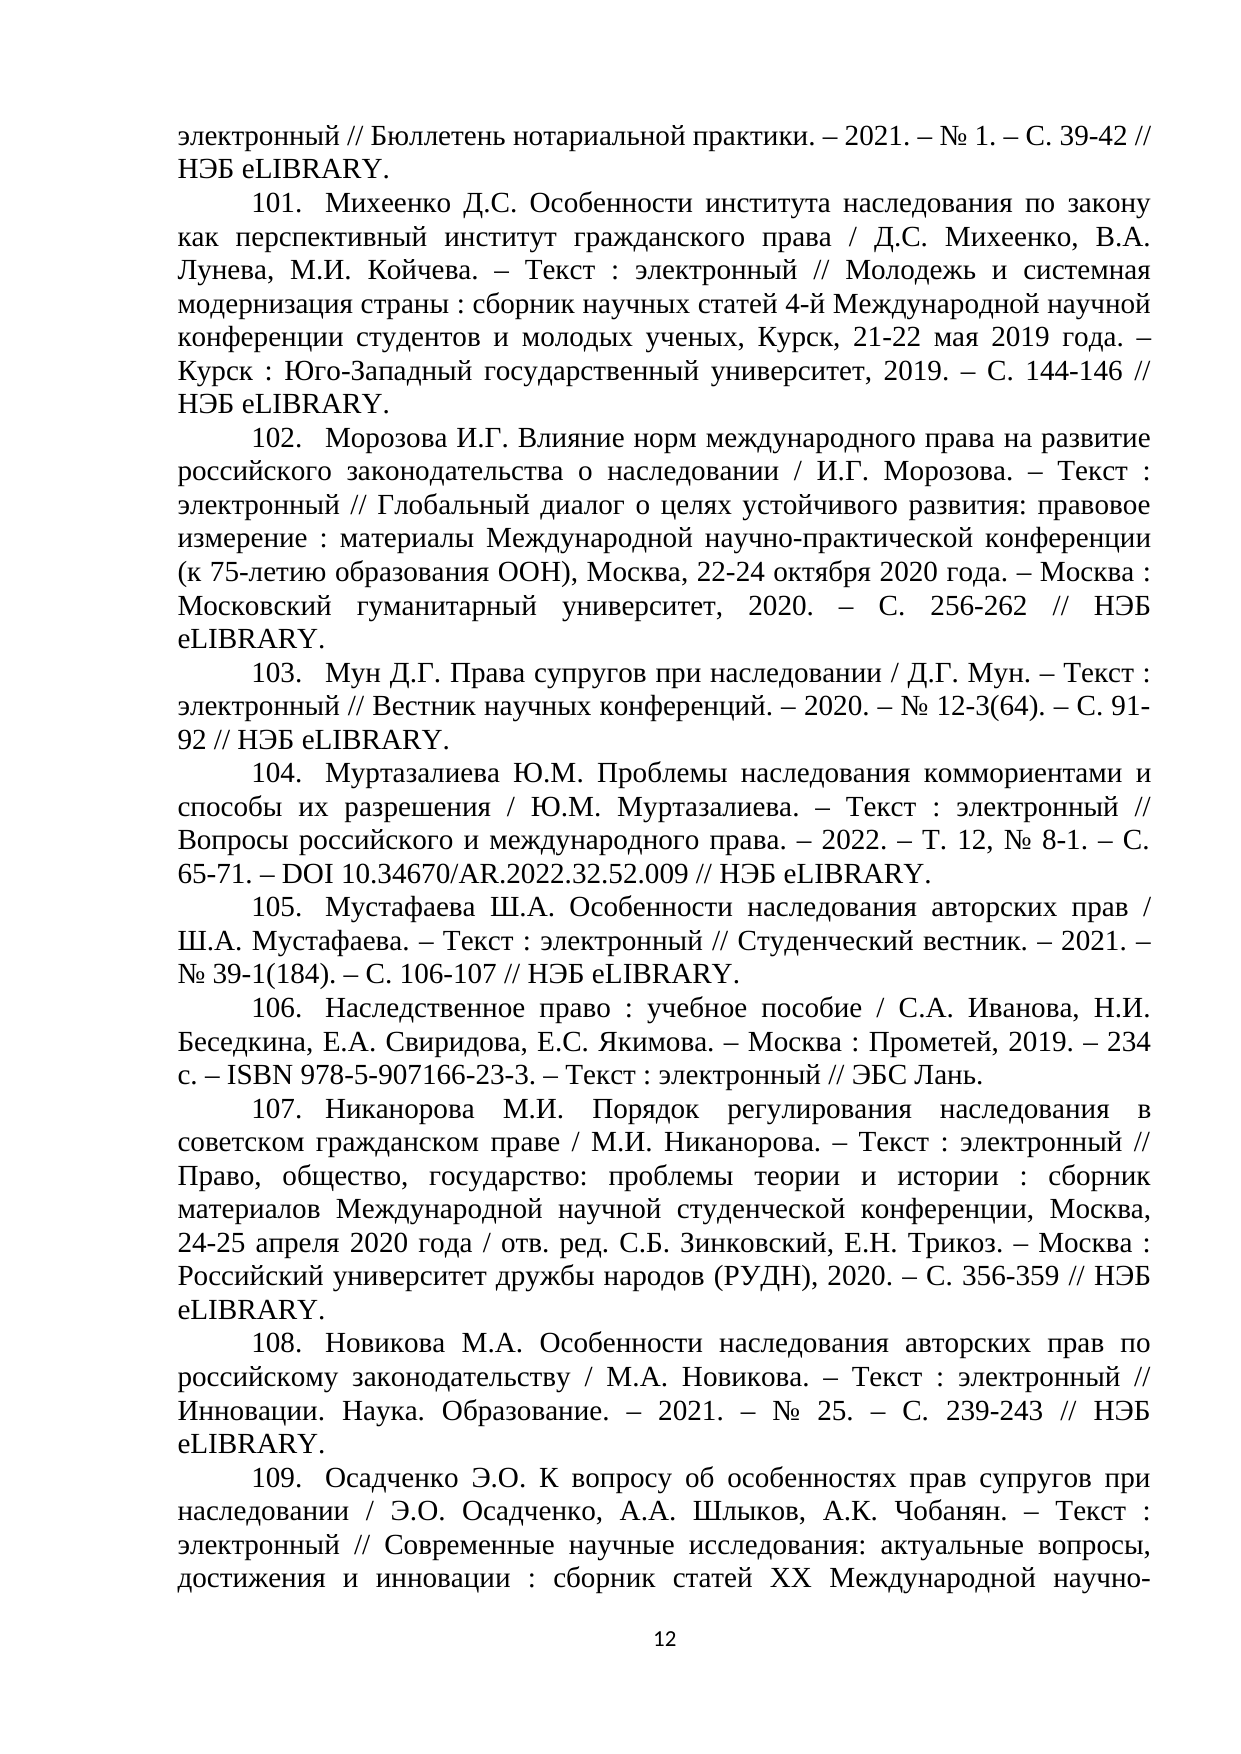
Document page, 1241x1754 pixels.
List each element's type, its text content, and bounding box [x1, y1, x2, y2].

list Новикова М.А. Особенности наследования авторских прав по российскому законодательству / М.А. Новикова. – Текст : электронный // Инновации. Наука. Образование. – 2021. – № 25. – С. 239-243 // НЭБ eLIBRARY. [177, 1326, 1152, 1460]
list Никанорова М.И. Порядок регулирования наследования в советском гражданском праве / М.И. Никанорова. – Текст : электронный // Право, общество, государство: проблемы теории и истории : сборник материалов Международной научной студенческой конференции, Москва, 24-25 апреля 2020 года / отв. ред. С.Б. Зинковский, Е.Н. Трикоз. – Москва : Российский университет дружбы народов (РУДН), 2020. – С. 356-359 // НЭБ eLIBRARY. [177, 1091, 1152, 1326]
list Михеенко Д.С. Особенности института наследования по закону как перспективный институт гражданского права / Д.С. Михеенко, В.А. Лунева, М.И. Койчева. – Текст : электронный // Молодежь и системная модернизация страны : сборник научных статей 4-й Международной научной конференции студентов и молодых ученых, Курск, 21-22 мая 2019 года. – Курск : Юго-Западный государственный университет, 2019. – С. 144-146 // НЭБ eLIBRARY. [177, 185, 1152, 420]
list Мустафаева Ш.А. Особенности наследования авторских прав / Ш.А. Мустафаева. – Текст : электронный // Студенческий вестник. – 2021. – № 39-1(184). – С. 106-107 // НЭБ eLIBRARY. [177, 889, 1152, 990]
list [177, 118, 1152, 185]
list Наследственное право : учебное пособие / С.А. Иванова, Н.И. Беседкина, Е.А. Свиридова, Е.С. Якимова. – Москва : Прометей, 2019. – 234 с. – ISBN 978-5-907166-23-3. – Текст : электронный // ЭБС Лань. [177, 990, 1152, 1091]
list Морозова И.Г. Влияние норм международного права на развитие российского законодательства о наследовании / И.Г. Морозова. – Текст : электронный // Глобальный диалог о целях устойчивого развития: правовое измерение : материалы Международной научно-практической конференции (к 75-летию образования ООН), Москва, 22-24 октября 2020 года. – Москва : Московский гуманитарный университет, 2020. – С. 256-262 // НЭБ eLIBRARY. [177, 420, 1152, 655]
list Мун Д.Г. Права супругов при наследовании / Д.Г. Мун. – Текст : электронный // Вестник научных конференций. – 2020. – № 12-3(64). – С. 91-92 // НЭБ eLIBRARY. [177, 655, 1152, 755]
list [177, 1460, 1152, 1594]
list Муртазалиева Ю.М. Проблемы наследования коммориентами и способы их разрешения / Ю.М. Муртазалиева. – Текст : электронный // Вопросы российского и международного права. – 2022. – Т. 12, № 8-1. – С. 65-71. – DOI 10.34670/AR.2022.32.52.009 // НЭБ eLIBRARY. [177, 755, 1152, 889]
